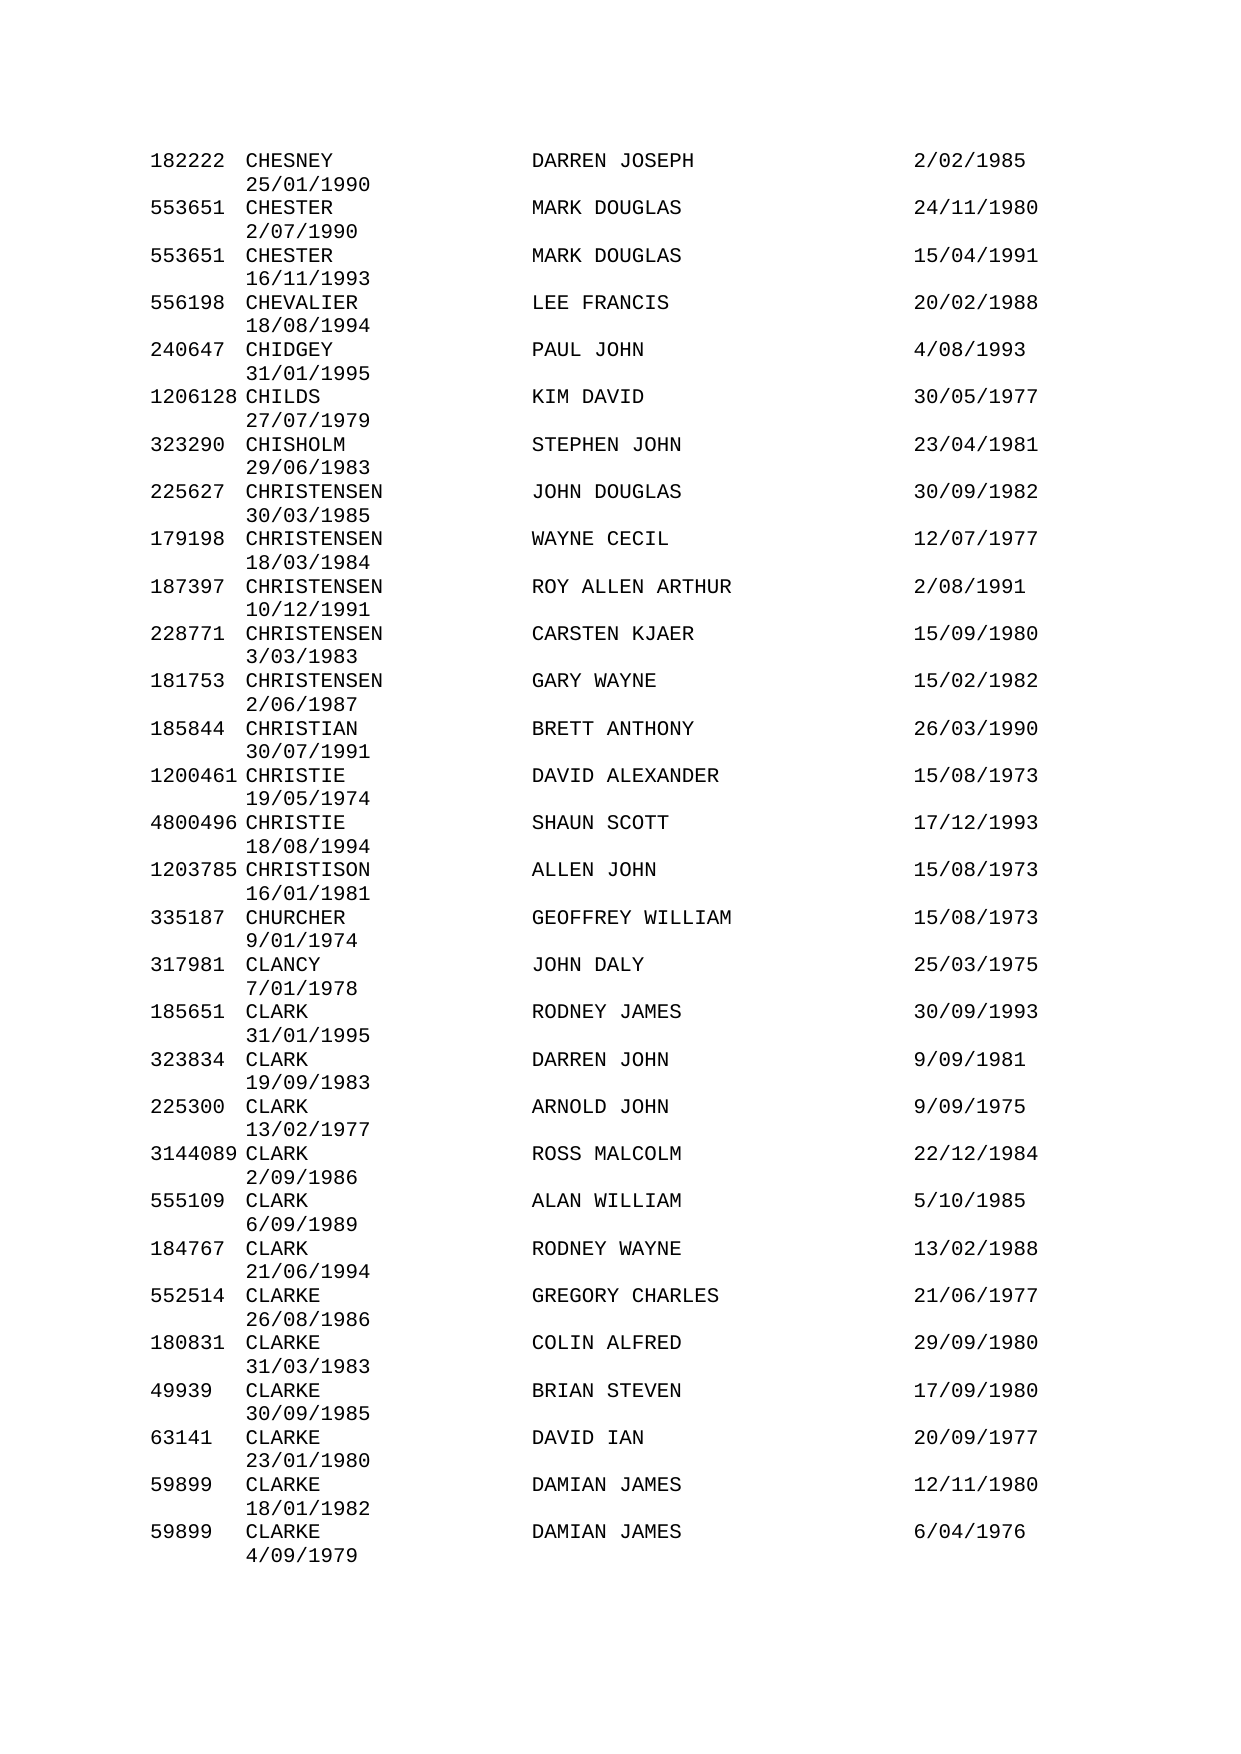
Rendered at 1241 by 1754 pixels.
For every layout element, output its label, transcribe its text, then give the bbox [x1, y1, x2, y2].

text 49939 CLARKE BRIAN STEVEN 17/09/1980 30/09/1985 [150, 1379, 1090, 1427]
text 225300 CLARK ARNOLD JOHN 9/09/1975 13/02/1977 [150, 1096, 1090, 1143]
text 59899 CLARKE DAMIAN JAMES 12/11/1980 18/01/1982 [150, 1474, 1090, 1521]
text 1206128 CHILDS KIM DAVID 30/05/1977 27/07/1979 [150, 386, 1090, 434]
text 63141 CLARKE DAVID IAN 20/09/1977 23/01/1980 [150, 1427, 1090, 1474]
text 225627 CHRISTENSEN JOHN DOUGLAS 30/09/1982 30/03/1985 [150, 481, 1090, 528]
text 179198 CHRISTENSEN WAYNE CECIL 12/07/1977 18/03/1984 [150, 528, 1090, 576]
text 182222 CHESNEY DARREN JOSEPH 2/02/1985 25/01/1990 [150, 150, 1090, 197]
text 185844 CHRISTIAN BRETT ANTHONY 26/03/1990 30/07/1991 [150, 717, 1090, 765]
text 181753 CHRISTENSEN GARY WAYNE 15/02/1982 2/06/1987 [150, 670, 1090, 717]
text 4800496 CHRISTIE SHAUN SCOTT 17/12/1993 18/08/1994 [150, 812, 1090, 859]
text 184767 CLARK RODNEY WAYNE 13/02/1988 21/06/1994 [150, 1238, 1090, 1285]
text 317981 CLANCY JOHN DALY 25/03/1975 7/01/1978 [150, 954, 1090, 1001]
text 180831 CLARKE COLIN ALFRED 29/09/1980 31/03/1983 [150, 1332, 1090, 1379]
text 556198 CHEVALIER LEE FRANCIS 20/02/1988 18/08/1994 [150, 292, 1090, 339]
text 323834 CLARK DARREN JOHN 9/09/1981 19/09/1983 [150, 1048, 1090, 1096]
text 553651 CHESTER MARK DOUGLAS 24/11/1980 2/07/1990 [150, 197, 1090, 244]
text 240647 CHIDGEY PAUL JOHN 4/08/1993 31/01/1995 [150, 339, 1090, 386]
text 185651 CLARK RODNEY JAMES 30/09/1993 31/01/1995 [150, 1001, 1090, 1048]
text 555109 CLARK ALAN WILLIAM 5/10/1985 6/09/1989 [150, 1190, 1090, 1238]
text 3144089 CLARK ROSS MALCOLM 22/12/1984 2/09/1986 [150, 1143, 1090, 1190]
text 552514 CLARKE GREGORY CHARLES 21/06/1977 26/08/1986 [150, 1285, 1090, 1332]
text 335187 CHURCHER GEOFFREY WILLIAM 15/08/1973 9/01/1974 [150, 907, 1090, 954]
text 1203785 CHRISTISON ALLEN JOHN 15/08/1973 16/01/1981 [150, 859, 1090, 907]
text 228771 CHRISTENSEN CARSTEN KJAER 15/09/1980 3/03/1983 [150, 623, 1090, 670]
text 323290 CHISHOLM STEPHEN JOHN 23/04/1981 29/06/1983 [150, 434, 1090, 481]
text 553651 CHESTER MARK DOUGLAS 15/04/1991 16/11/1993 [150, 244, 1090, 292]
text 59899 CLARKE DAMIAN JAMES 6/04/1976 4/09/1979 [150, 1521, 1090, 1569]
text 1200461 CHRISTIE DAVID ALEXANDER 15/08/1973 19/05/1974 [150, 765, 1090, 812]
text 187397 CHRISTENSEN ROY ALLEN ARTHUR 2/08/1991 10/12/1991 [150, 576, 1090, 623]
